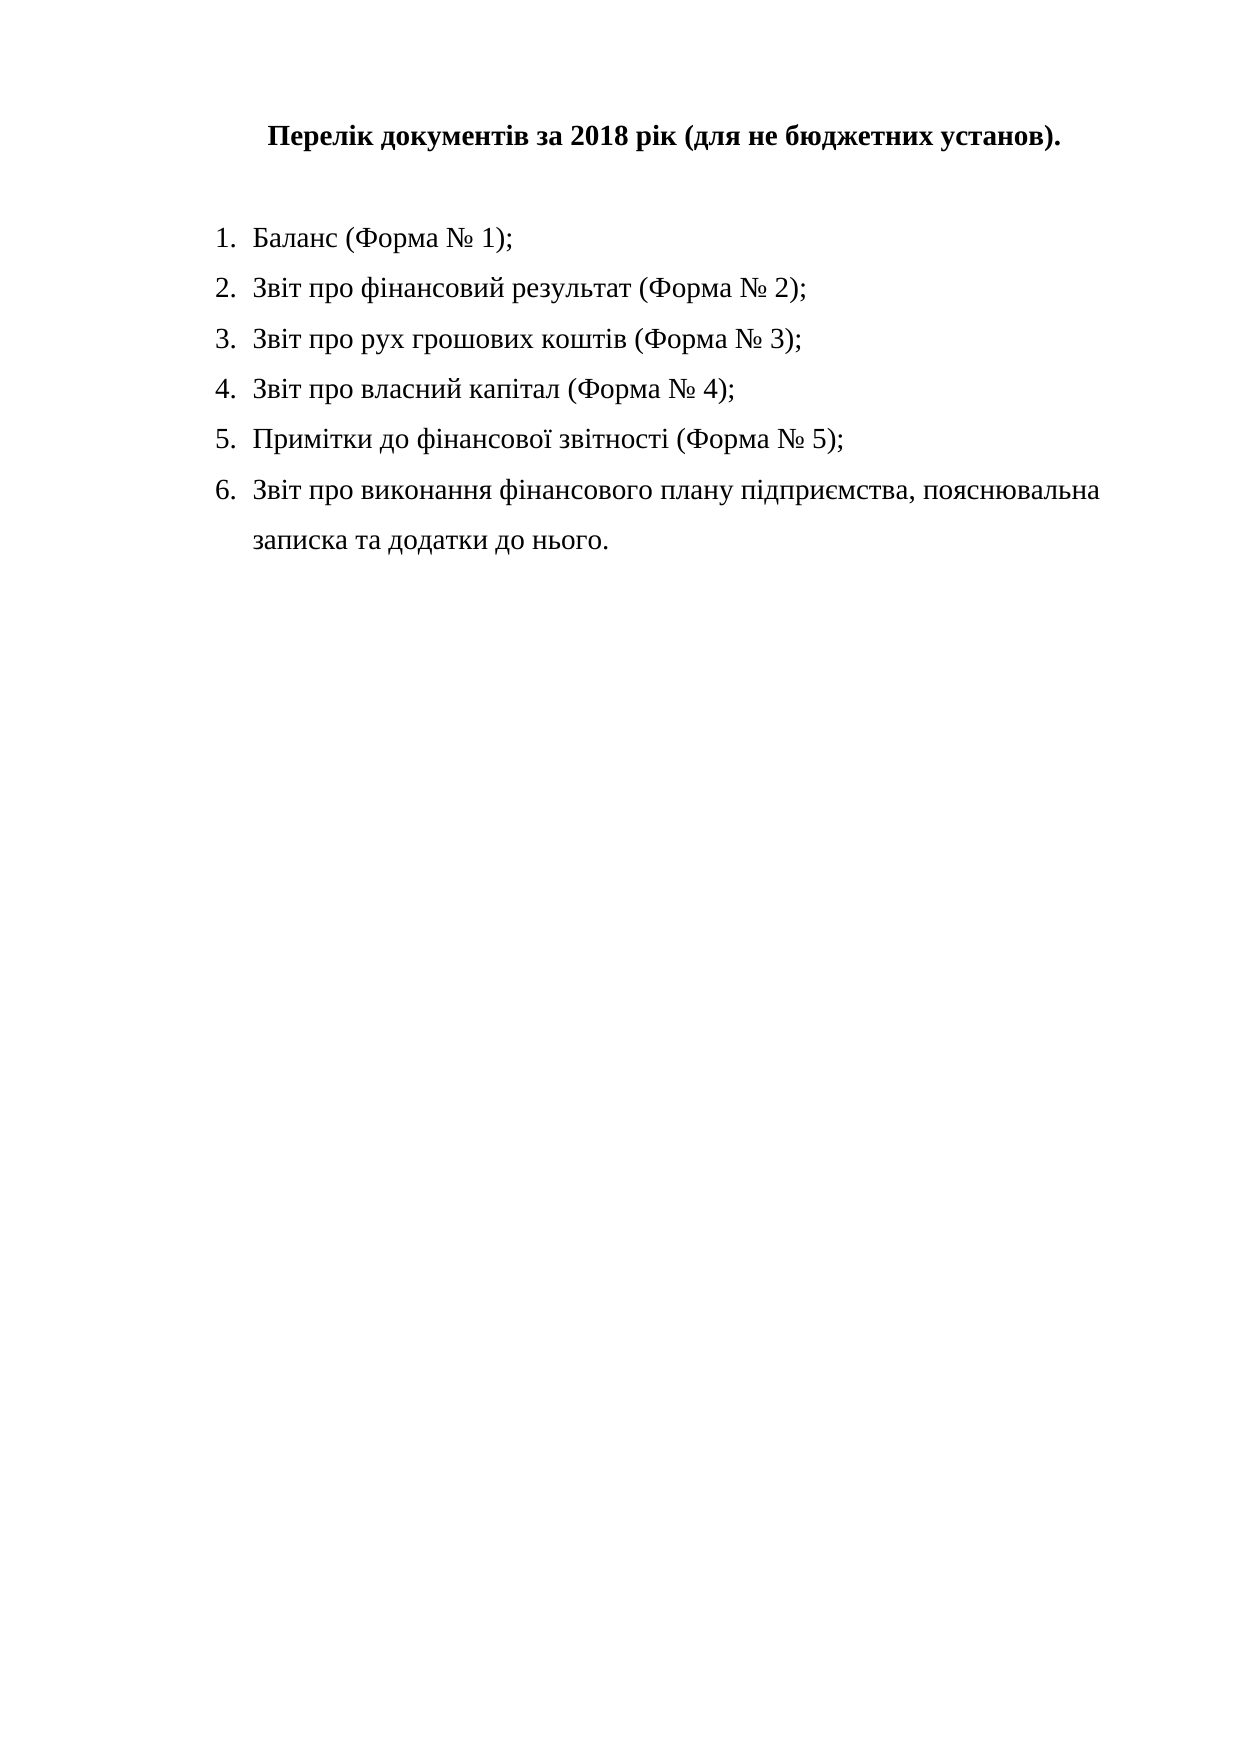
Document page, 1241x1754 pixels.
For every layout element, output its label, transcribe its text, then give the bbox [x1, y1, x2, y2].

text Перелік документів за 2018 рік (для не бюджетних установ). [177, 118, 1152, 152]
list Звіт про рух грошових коштів (Форма № 3); [215, 321, 1152, 354]
list Примітки до фінансової звітності (Форма № 5); [215, 421, 1152, 455]
list Звіт про виконання фінансового плану підприємства, пояснювальна записка та додатки до нього. [215, 472, 1152, 556]
list Баланс (Форма № 1); [215, 220, 1152, 254]
list Звіт про власний капітал (Форма № 4); [215, 371, 1152, 405]
list Звіт про фінансовий результат (Форма № 2); [215, 271, 1152, 304]
